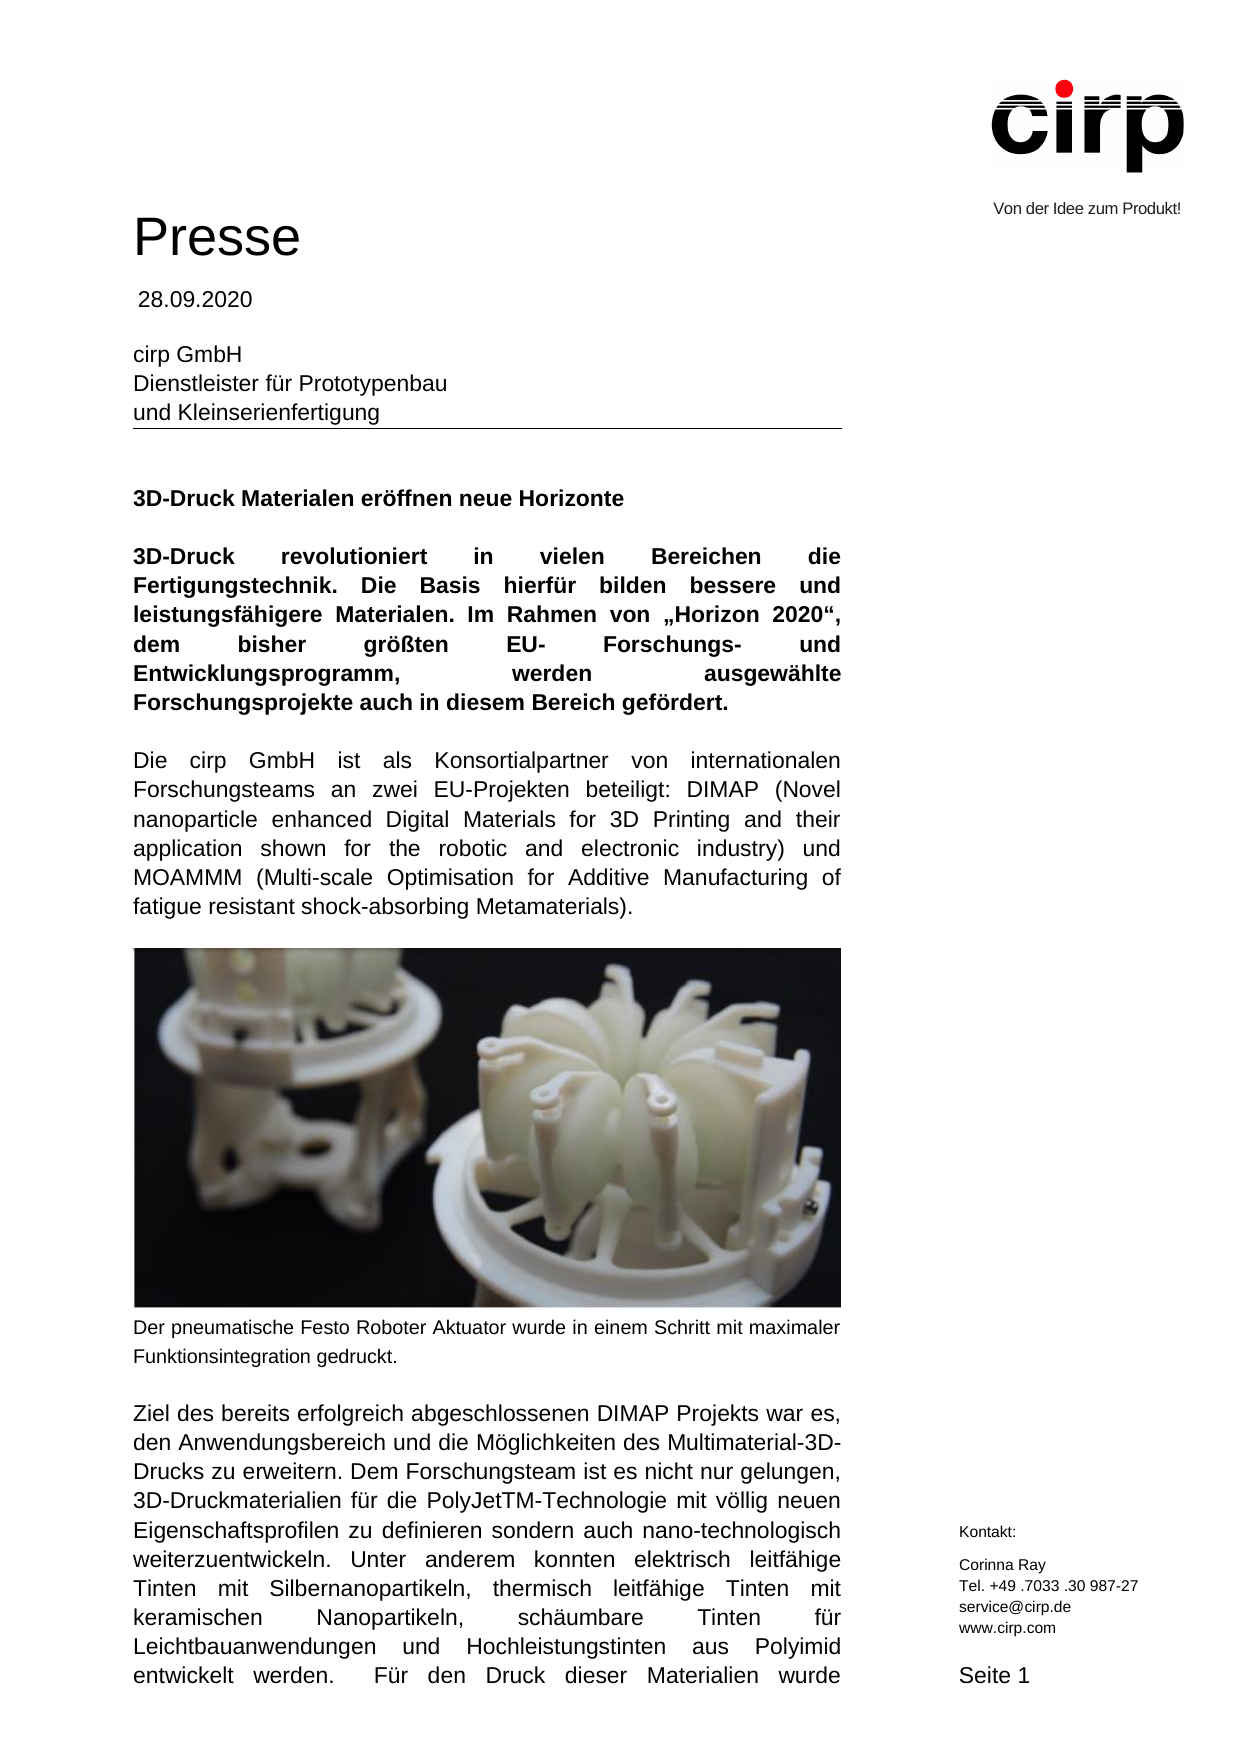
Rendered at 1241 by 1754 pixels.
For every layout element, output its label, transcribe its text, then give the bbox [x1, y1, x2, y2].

text und Kleinserienfertigung [133, 396, 842, 428]
picture [132, 948, 841, 1310]
picture [991, 79, 1184, 173]
text Presse [133, 205, 842, 267]
title 3D-Druck Materialen eröffnen neue Horizonte [133, 485, 842, 511]
text cirp GmbH [133, 334, 842, 367]
text Die cirp GmbH ist als Konsortialpartner von internationalen Forschungsteams an zwei EU-Projekten beteiligt: DIMAP (Novel nanoparticle enhanced Digital Materials for 3D Printing and their application shown for the robotic and electronic industry) und MOAMMM (Multi-scale Optimisation for Additive Manufacturing of fatigue resistant shock-absorbing Metamaterials). [133, 744, 842, 919]
text Der pneumatische Festo Roboter Aktuator wurde in einem Schritt mit maximaler Funktionsintegration gedruckt. [133, 1310, 842, 1368]
text Dienstleister für Prototypenbau [133, 367, 842, 396]
text 3D-Druck revolutioniert in vielen Bereichen die Fertigungstechnik. Die Basis hierfür bilden bessere und leistungsfähigere Materialen. Im Rahmen von „Horizon 2020“, dem bisher größten EU- Forschungs- und Entwicklungsprogramm, werden ausgewählte Forschungsprojekte auch in diesem Bereich gefördert. [133, 540, 842, 715]
